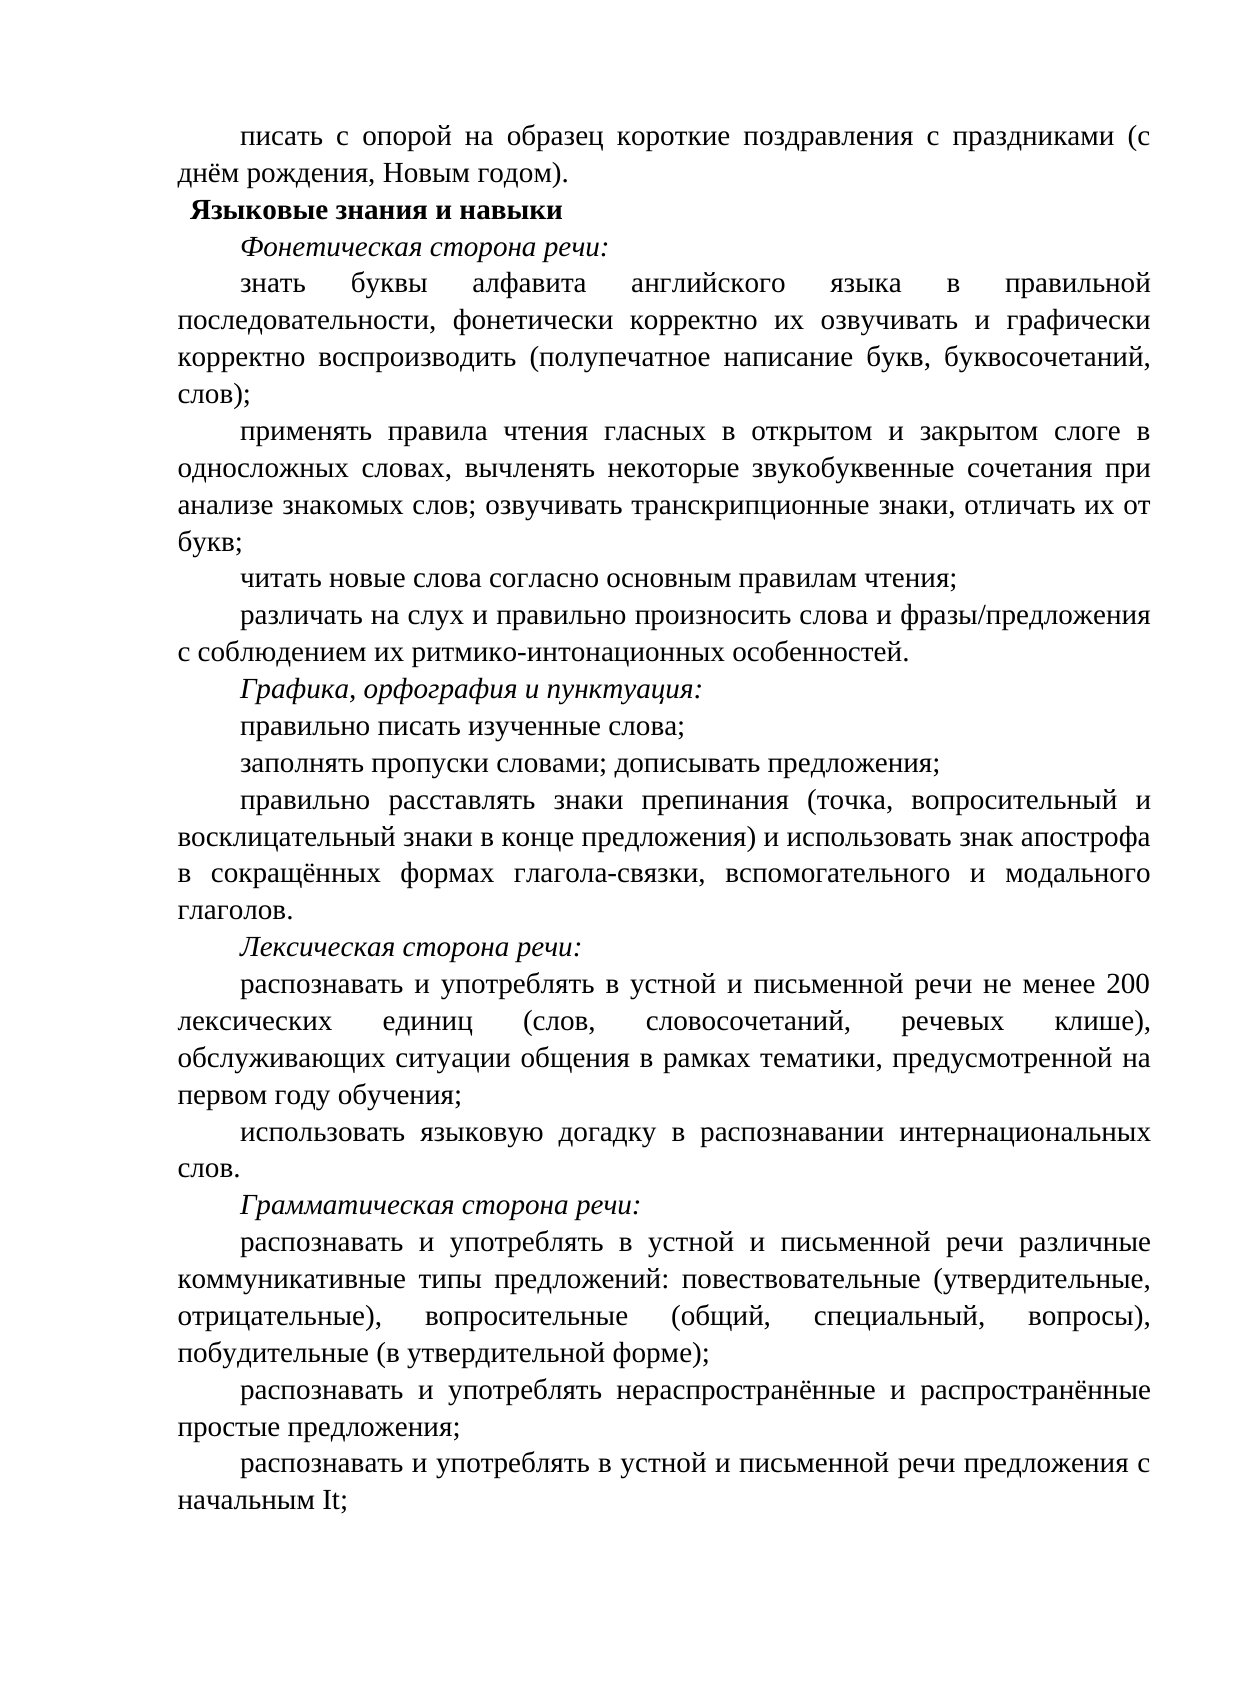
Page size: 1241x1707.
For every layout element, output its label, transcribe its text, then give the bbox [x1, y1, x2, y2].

text правильно расставлять знаки препинания (точка, вопросительный и восклицательный знаки в конце предложения) и использовать знак апострофа в сокращённых формах глагола-связки, вспомогательного и модального глаголов. [177, 782, 1152, 926]
text Лексическая сторона речи: [177, 929, 1152, 963]
text распознавать и употреблять в устной и письменной речи не менее 200 лексических единиц (слов, словосочетаний, речевых клише), обслуживающих ситуации общения в рамках тематики, предусмотренной на первом году обучения; [177, 966, 1152, 1110]
text распознавать и употреблять нераспространённые и распространённые простые предложения; [177, 1372, 1152, 1442]
text распознавать и употреблять в устной и письменной речи предложения с начальным It; [177, 1446, 1152, 1516]
text применять правила чтения гласных в открытом и закрытом слоге в односложных словах, вычленять некоторые звукобуквенные сочетания при анализе знакомых слов; озвучивать транскрипционные знаки, отличать их от букв; [177, 413, 1152, 557]
text Грамматическая сторона речи: [177, 1187, 1152, 1221]
text распознавать и употреблять в устной и письменной речи различные коммуникативные типы предложений: повествовательные (утвердительные, отрицательные), вопросительные (общий, специальный, вопросы), побудительные (в утвердительной форме); [177, 1224, 1152, 1368]
text писать с опорой на образец короткие поздравления с праздниками (с днём рождения, Новым годом). [177, 118, 1152, 188]
text использовать языковую догадку в распознавании интернациональных слов. [177, 1114, 1152, 1184]
text знать буквы алфавита английского языка в правильной последовательности, фонетически корректно их озвучивать и графически корректно воспроизводить (полупечатное написание букв, буквосочетаний, слов); [177, 266, 1152, 410]
text правильно писать изученные слова; [177, 708, 1152, 742]
text Фонетическая сторона речи: [177, 229, 1152, 262]
text Графика, орфография и пунктуация: [177, 671, 1152, 705]
text Языковые знания и навыки [190, 192, 1152, 225]
text различать на слух и правильно произносить слова и фразы/предложения с соблюдением их ритмико-интонационных особенностей. [177, 597, 1152, 668]
text заполнять пропуски словами; дописывать предложения; [177, 745, 1152, 778]
text читать новые слова согласно основным правилам чтения; [177, 561, 1152, 594]
